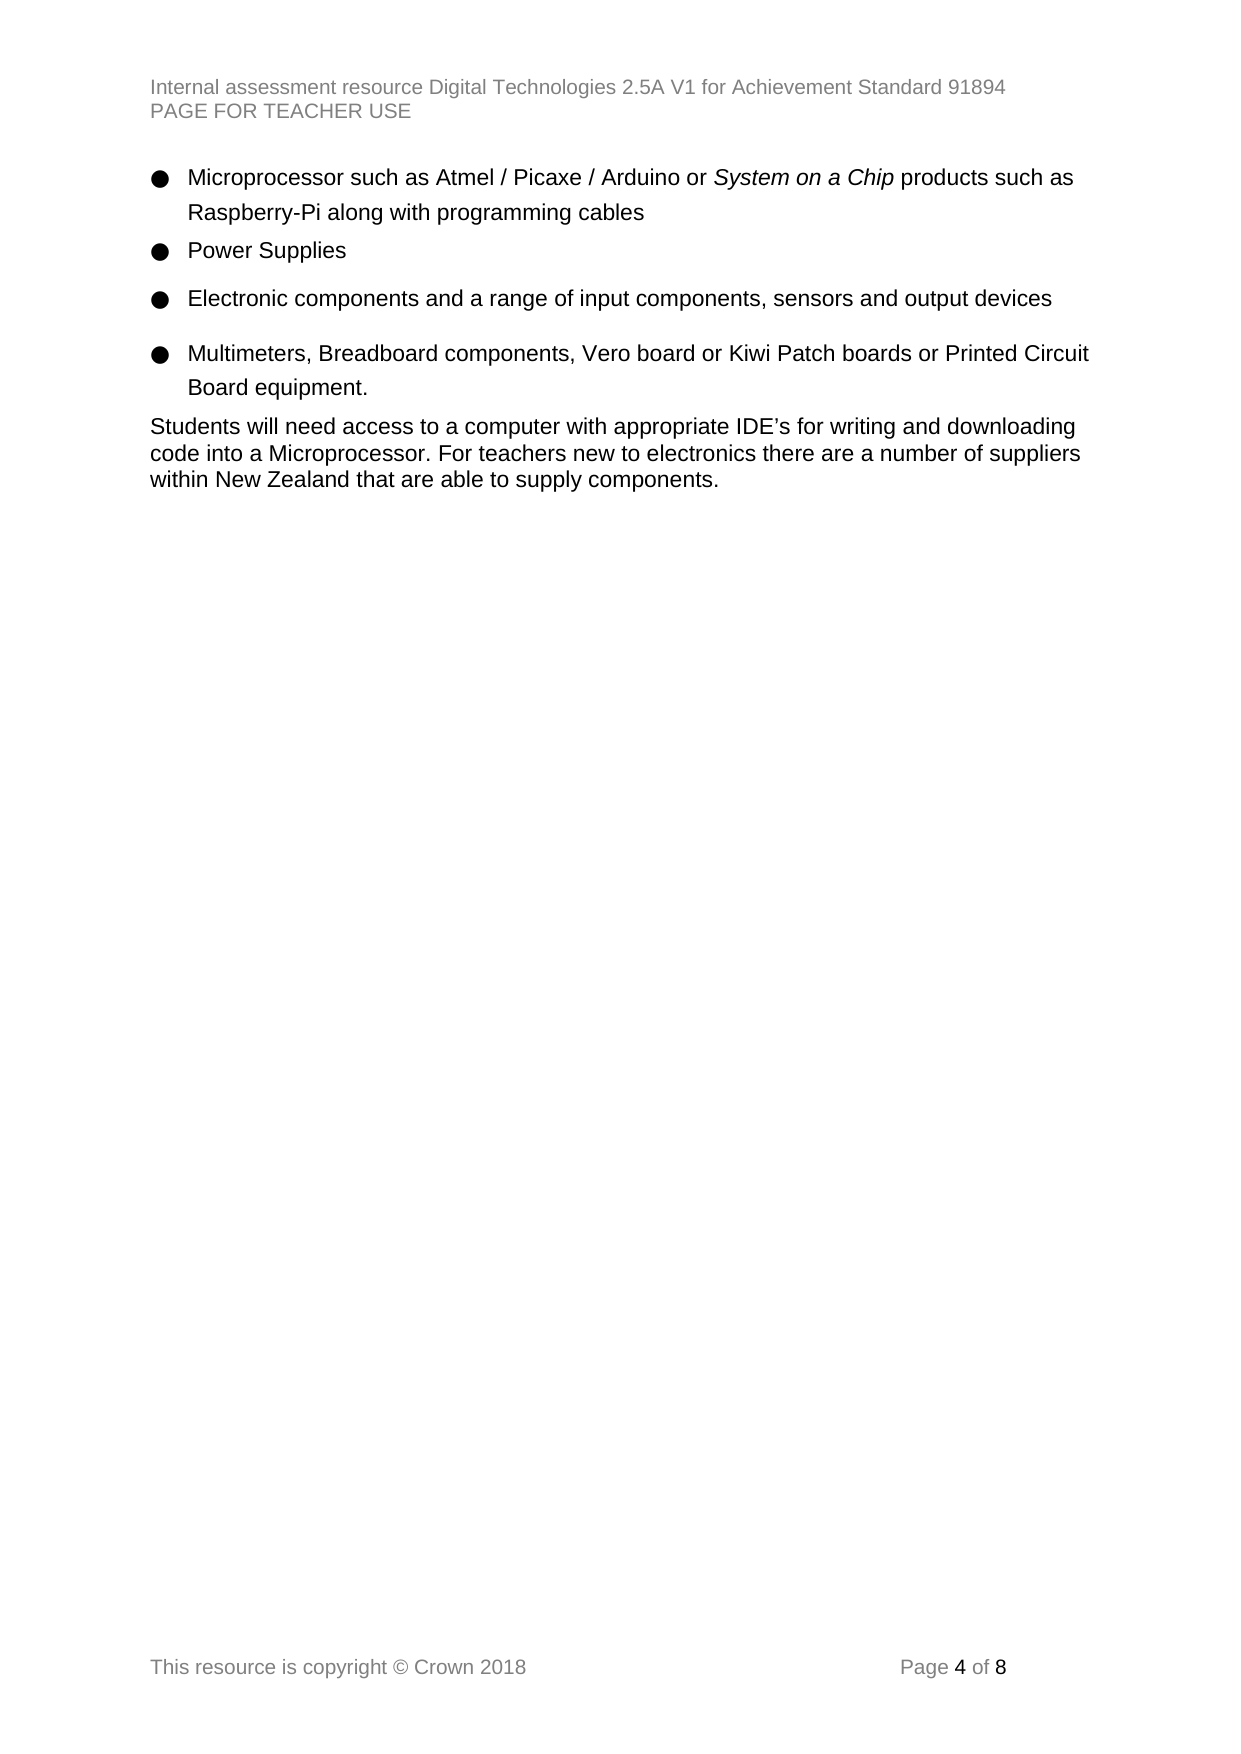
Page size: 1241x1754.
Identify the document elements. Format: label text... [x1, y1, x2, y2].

list Microprocessor such as Atmel / Picaxe / Arduino or System on a Chip products such as Raspberry-Pi along with programming cables [150, 152, 1090, 225]
list Power Supplies [150, 225, 1090, 272]
list Electronic components and a range of input components, sensors and output devices [150, 272, 1090, 319]
list Multimeters, Breadboard components, Vero board or Kiwi Patch boards or Printed Circuit Board equipment. [150, 327, 1090, 401]
text Students will need access to a computer with appropriate IDE’s for writing and downloading code into a Microprocessor. For teachers new to electronics there are a number of suppliers within New Zealand that are able to supply components. [150, 413, 1090, 492]
